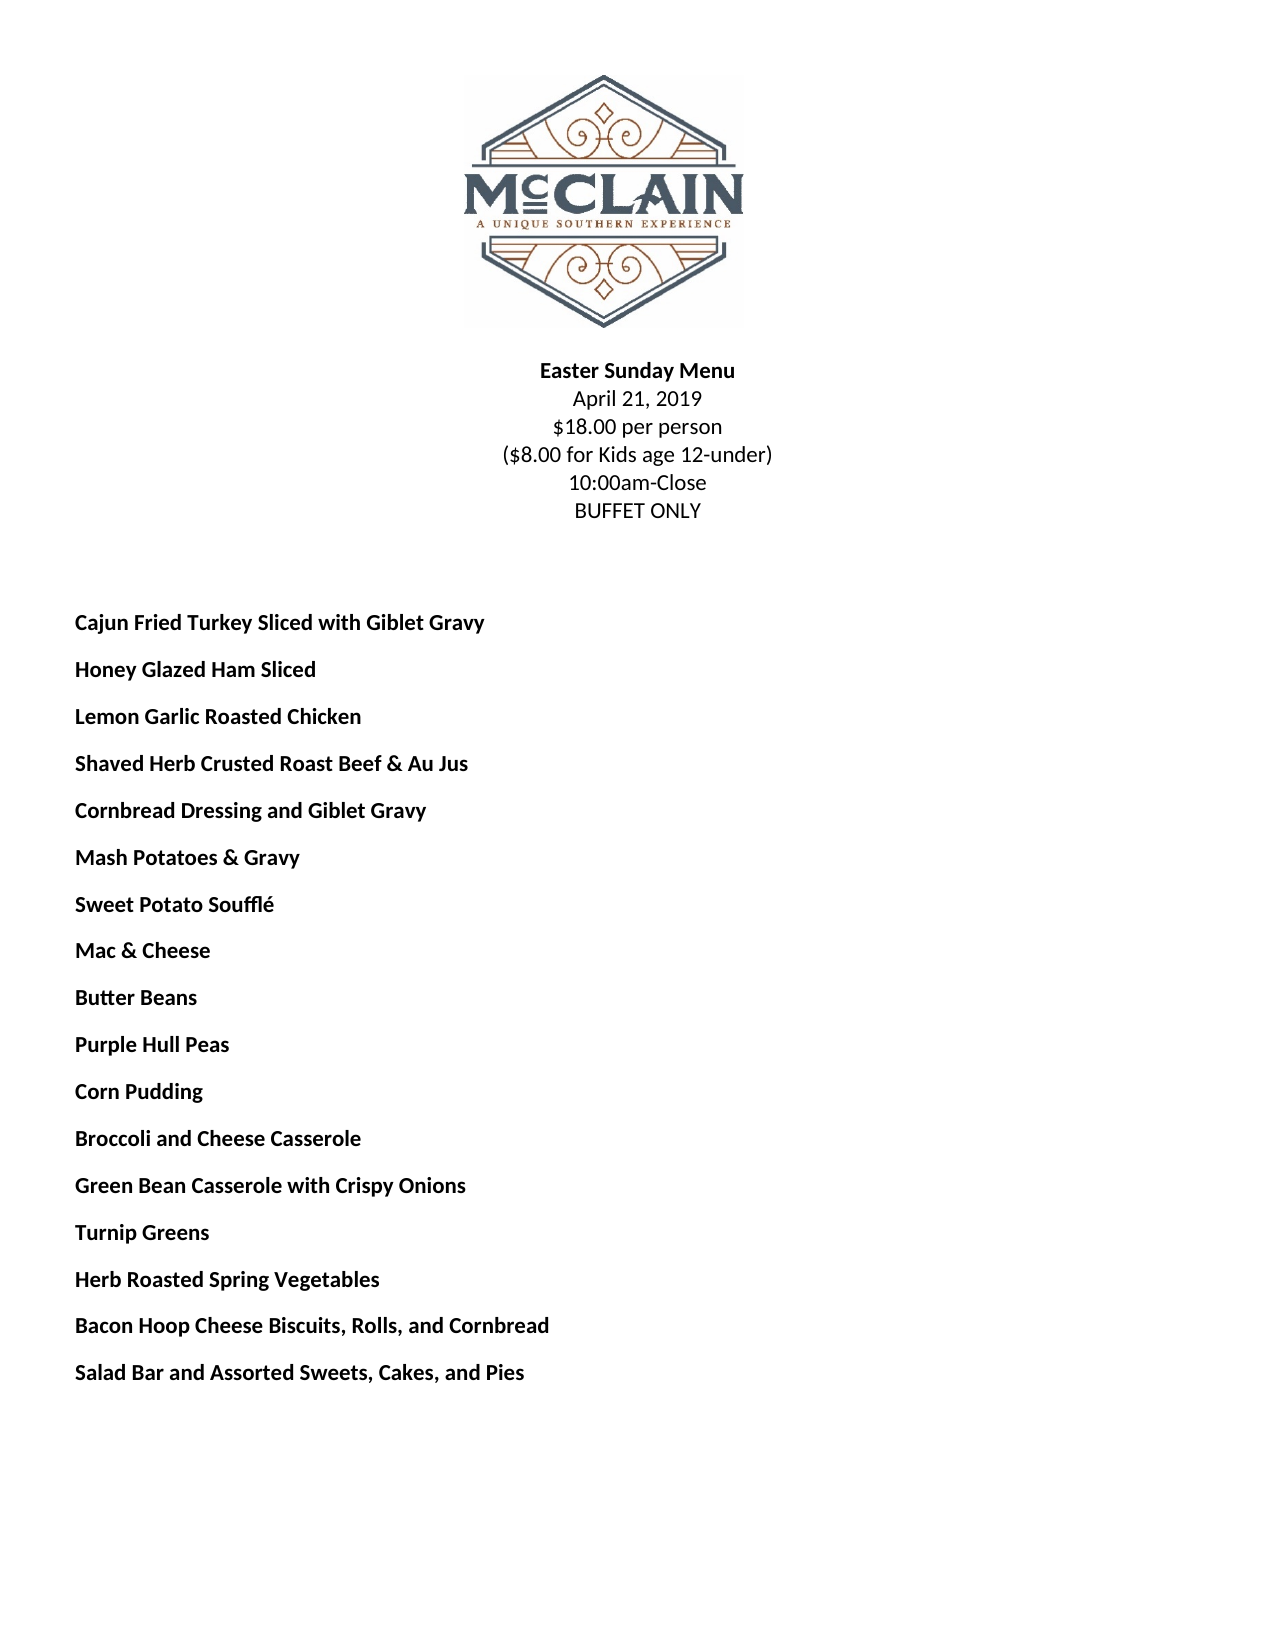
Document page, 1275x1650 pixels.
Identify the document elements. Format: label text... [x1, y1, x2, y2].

text Purple Hull Peas [75, 1030, 1200, 1058]
text Herb Roasted Spring Vegetables [75, 1265, 1200, 1293]
text Mac & Cheese [75, 937, 1200, 964]
text Green Bean Casserole with Crispy Onions [75, 1171, 1200, 1199]
text Cajun Fried Turkey Sliced with Giblet Gravy [75, 608, 1200, 636]
text Turnip Greens [75, 1218, 1200, 1246]
text BUFFET ONLY [75, 496, 1200, 524]
text ($8.00 for Kids age 12-under) [75, 440, 1200, 468]
text Bacon Hoop Cheese Biscuits, Rolls, and Cornbread [75, 1312, 1200, 1339]
text Lemon Garlic Roasted Chicken [75, 702, 1200, 730]
text Honey Glazed Ham Sliced [75, 655, 1200, 683]
picture [463, 75, 744, 328]
text Cornbread Dressing and Giblet Gravy [75, 796, 1200, 824]
text Salad Bar and Assorted Sweets, Cakes, and Pies [75, 1358, 1200, 1386]
text Easter Sunday Menu [75, 356, 1200, 384]
text 10:00am-Close [75, 468, 1200, 496]
text Broccoli and Cheese Casserole [75, 1124, 1200, 1152]
text Corn Pudding [75, 1077, 1200, 1105]
text Butter Beans [75, 983, 1200, 1011]
text Mash Potatoes & Gravy [75, 843, 1200, 871]
text Sweet Potato Soufflé [75, 890, 1200, 918]
text Shaved Herb Crusted Roast Beef & Au Jus [75, 749, 1200, 777]
text April 21, 2019 [75, 384, 1200, 412]
text $18.00 per person [75, 412, 1200, 440]
